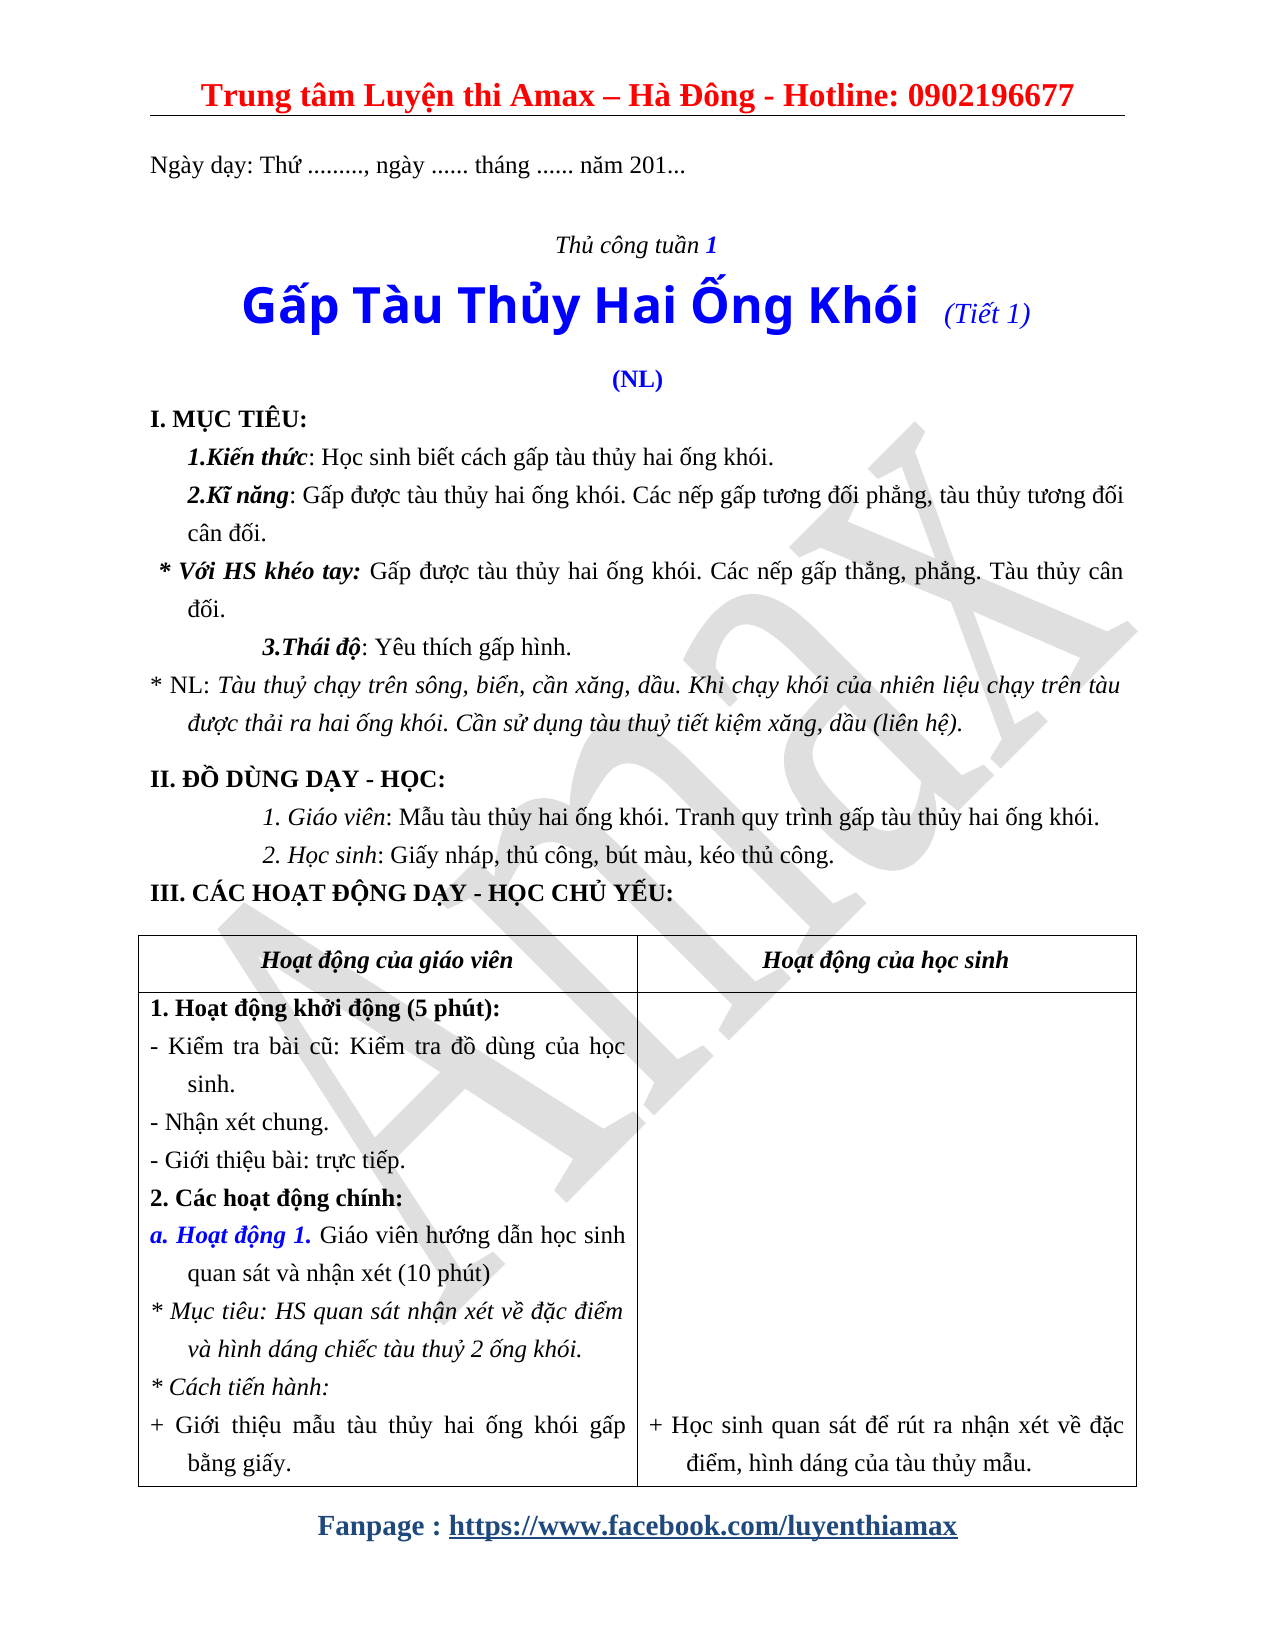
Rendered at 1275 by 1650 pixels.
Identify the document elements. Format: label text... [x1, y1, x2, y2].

text 2.Kĩ năng: Gấp được tàu thủy hai ống khói. Các nếp gấp tương đối phẳng, tàu thủy tương đối cân đối. [150, 480, 1125, 547]
text I. MỤC TIÊU: [150, 404, 1125, 433]
text 1. Giáo viên: Mẫu tàu thủy hai ống khói. Tranh quy trình gấp tàu thủy hai ống khói. [187, 802, 1125, 831]
text Thủ công tuần 1 [150, 230, 1125, 258]
table_header Hoạt động của học sinh [638, 936, 1136, 992]
text (NL) [150, 364, 1125, 393]
text 1.Kiến thức: Học sinh biết cách gấp tàu thủy hai ống khói. [150, 442, 1125, 471]
text 3.Thái độ: Yêu thích gấp hình. [187, 632, 1125, 661]
text * Với HS khéo tay: Gấp được tàu thủy hai ống khói. Các nếp gấp thẳng, phẳng. Tàu thủy cân đối. [150, 556, 1125, 623]
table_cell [139, 993, 637, 1486]
text Ngày dạy: Thứ ........., ngày ...... tháng ...... năm 201... [150, 150, 1125, 179]
table_header Hoạt động của giáo viên [139, 936, 637, 992]
text 2. Học sinh: Giấy nháp, thủ công, bút màu, kéo thủ công. [187, 840, 1125, 869]
text III. CÁC HOẠT ĐỘNG DẠY - HỌC CHỦ YẾU: [150, 878, 1125, 907]
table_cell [638, 993, 1136, 1486]
text II. ĐỒ DÙNG DẠY - HỌC: [150, 764, 1125, 793]
text * NL: Tàu thuỷ chạy trên sông, biển, cần xăng, dầu. Khi chạy khói của nhiên liệu chạy trên tàu được thải ra hai ống khói. Cần sử dụng tàu thuỷ tiết kiệm xăng, dầu (liên hệ). [150, 670, 1125, 736]
text Gấp Tàu Thủy Hai Ống Khói (Tiết 1) [150, 270, 1125, 338]
